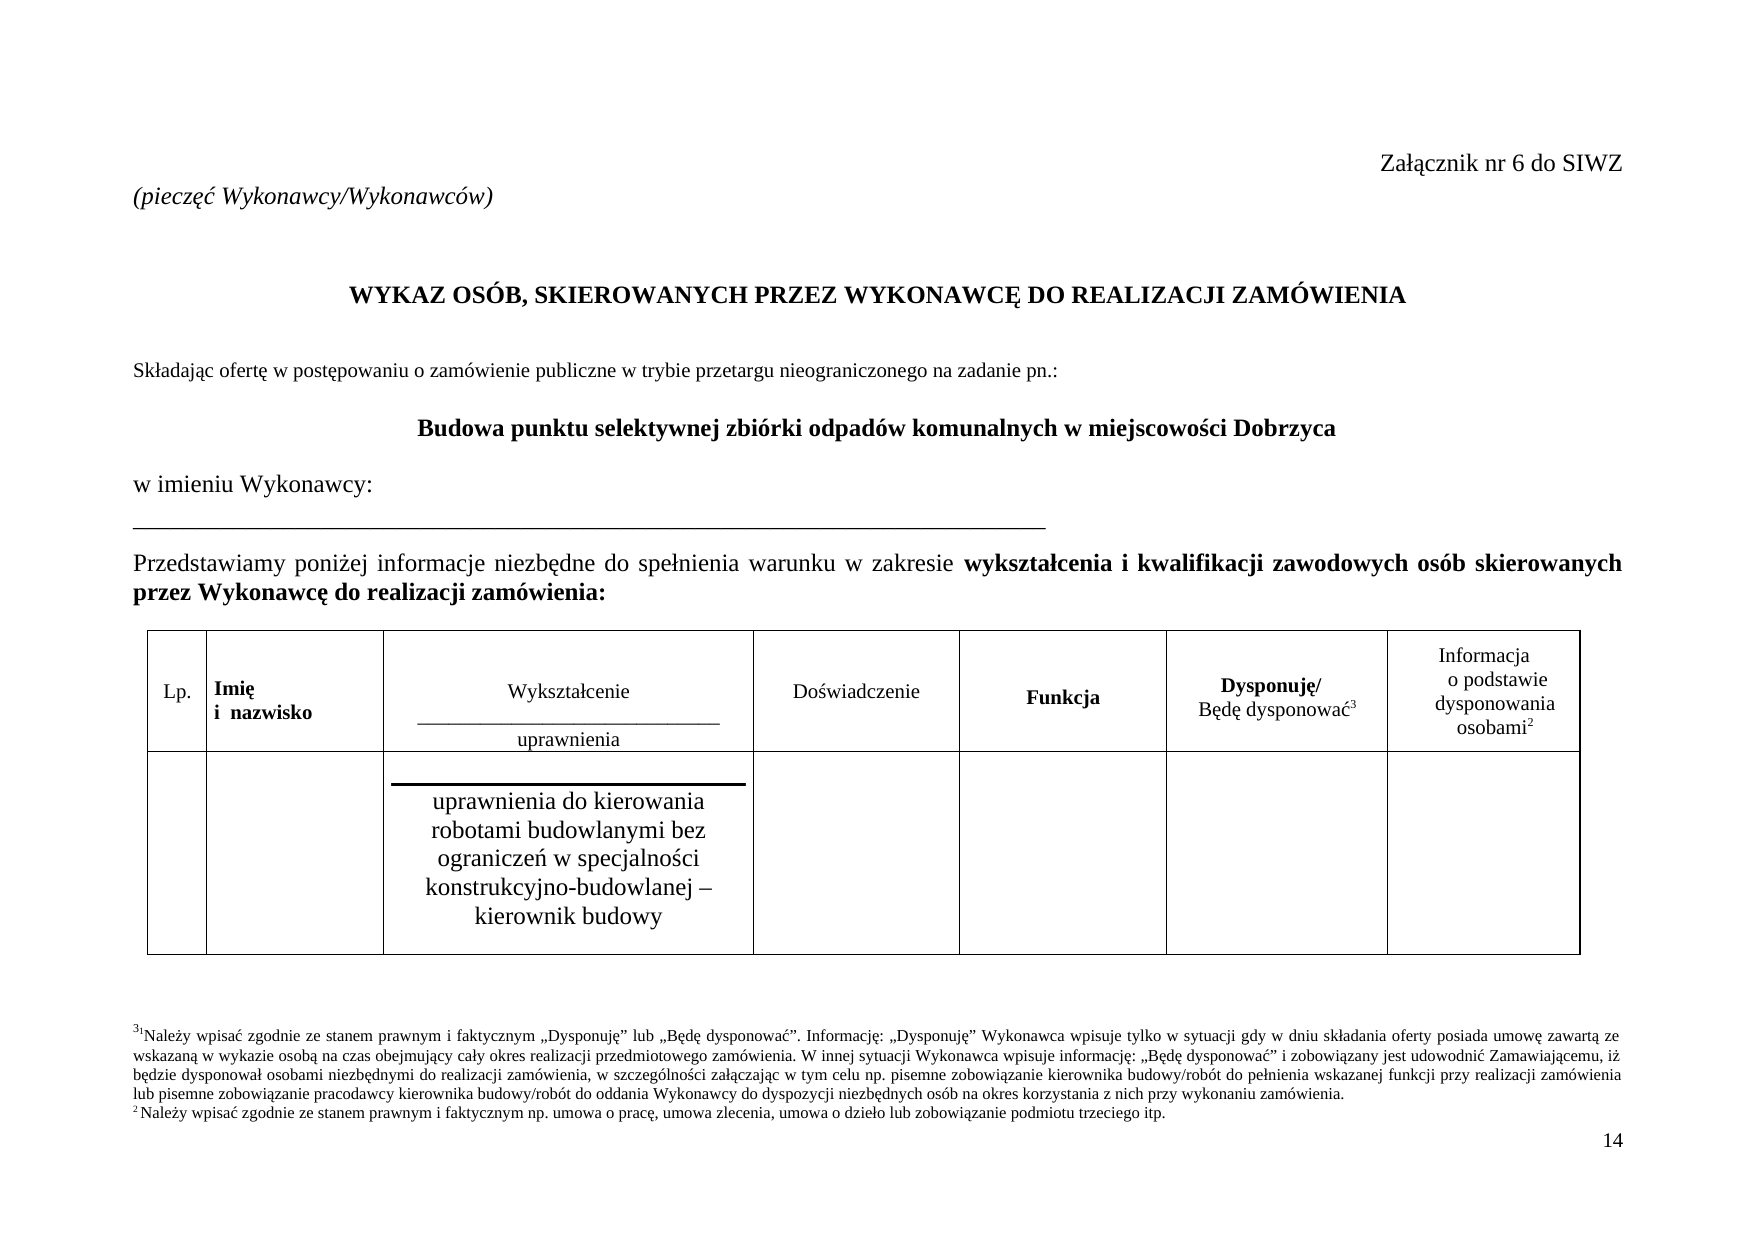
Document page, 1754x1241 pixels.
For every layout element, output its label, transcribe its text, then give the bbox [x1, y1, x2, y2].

text _________________________________________________________________________ [133, 503, 1623, 531]
table_header Doświadczenie [754, 631, 959, 751]
text Budowa punktu selektywnej zbiórki odpadów komunalnych w miejscowości Dobrzyca [133, 413, 1621, 442]
table_header Informacja o podstawie dysponowania osobami2 [1388, 631, 1579, 751]
table_cell [148, 752, 206, 954]
table_header Funkcja [960, 631, 1166, 751]
text Przedstawiamy poniżej informacje niezbędne do spełnienia warunku w zakresie wykształcenia i kwalifikacji zawodowych osób skierowanych przez Wykonawcę do realizacji zamówienia: [133, 548, 1623, 606]
table_cell [754, 752, 959, 954]
table_cell [1167, 752, 1387, 954]
text (pieczęć Wykonawcy/Wykonawców) [133, 181, 1623, 209]
table_cell [1388, 752, 1579, 954]
text w imieniu Wykonawcy: [133, 469, 1623, 498]
table_cell [207, 752, 383, 954]
table_cell [960, 752, 1166, 954]
table_header Imię i nazwisko [207, 631, 383, 751]
table_header Wykształcenie _____________________________ uprawnienia [384, 631, 753, 751]
text WYKAZ OSÓB, SKIEROWANYCH PRZEZ WYKONAWCĘ DO REALIZACJI ZAMÓWIENIA [133, 280, 1623, 308]
table_cell uprawnienia do kierowania robotami budowlanymi bez ograniczeń w specjalności konstrukcyjno-budowlanej – kierownik budowy [384, 752, 753, 954]
text Załącznik nr 6 do SIWZ [133, 148, 1623, 176]
table_header Lp. [148, 631, 206, 751]
text Składając ofertę w postępowaniu o zamówienie publiczne w trybie przetargu nieograniczonego na zadanie pn.: [133, 358, 1623, 382]
table_header Dysponuję/ Będę dysponować [1167, 631, 1387, 751]
